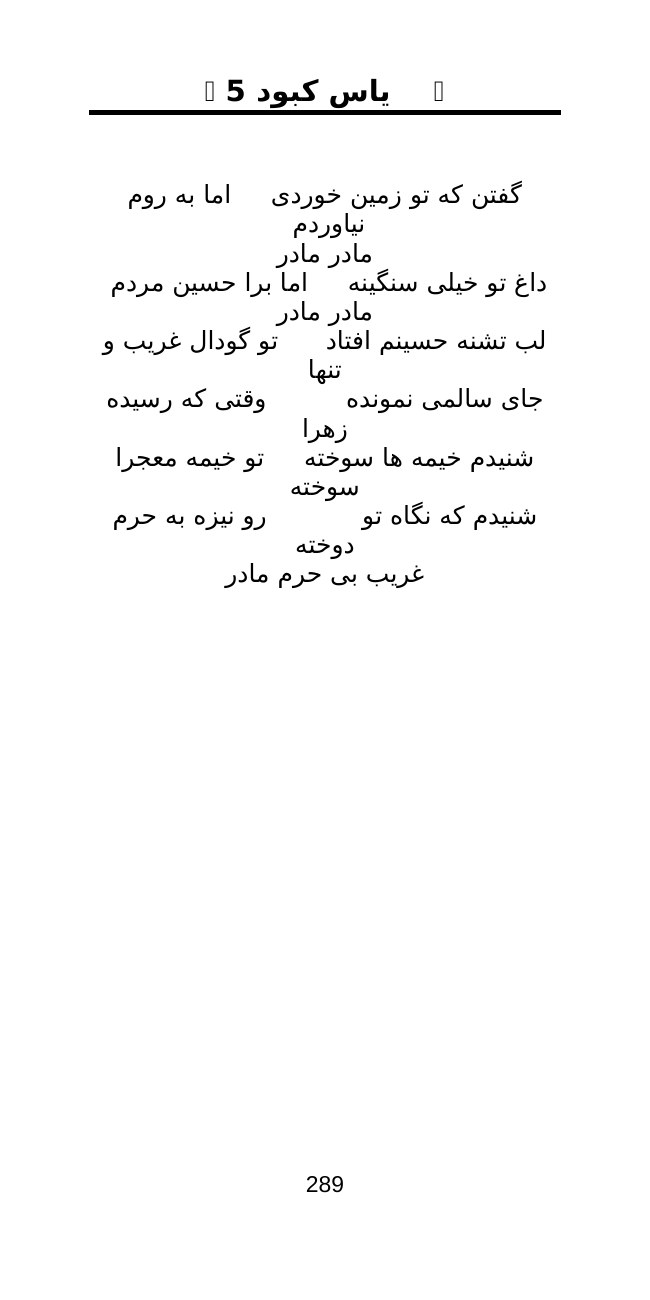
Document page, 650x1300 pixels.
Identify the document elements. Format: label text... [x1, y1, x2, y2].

text شنیدم که نگاه تو رو نیزه به حرم دوخته [89, 501, 561, 560]
text غریب بی حرم مادر [89, 560, 561, 589]
text شنیدم خیمه ها سوخته تو خیمه معجرا سوخته [89, 443, 561, 501]
text مادر مادر [89, 297, 561, 326]
text مادر مادر [89, 239, 561, 268]
text داغ تو خیلی سنگینه اما برا حسین مردم [89, 268, 561, 297]
text گفتن که تو زمین خوردی اما به روم نیاوردم [89, 181, 561, 239]
text لب تشنه حسینم افتاد تو گودال غریب و تنها [89, 326, 561, 385]
text جای سالمی نمونده وقتی که رسیده زهرا [89, 385, 561, 443]
